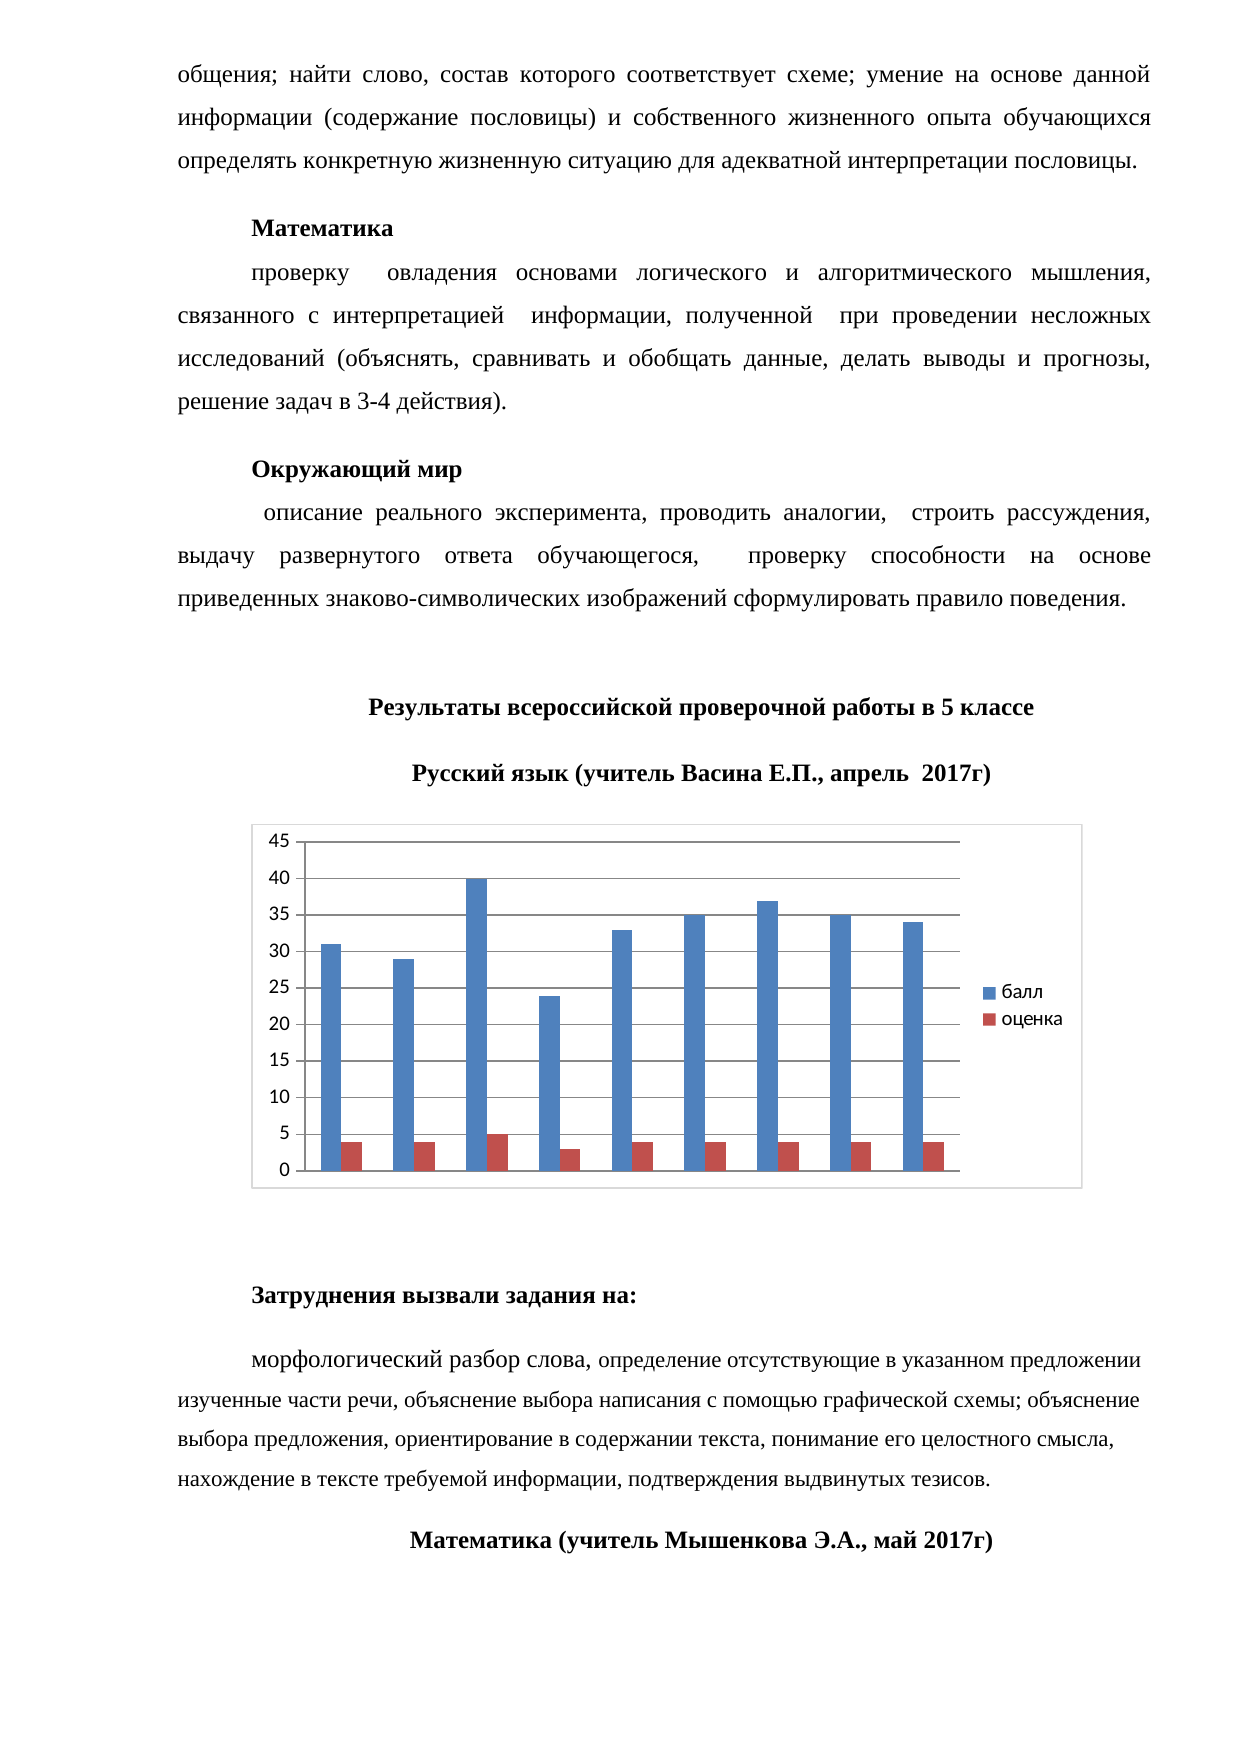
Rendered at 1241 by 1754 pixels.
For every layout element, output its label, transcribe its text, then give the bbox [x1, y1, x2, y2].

list Математика (учитель Мышенкова Э.А., май 2017г) [177, 1525, 1152, 1554]
list Русский язык (учитель Васина Е.П., апрель 2017г) [177, 758, 1152, 787]
text морфологический разбор слова, определение отсутствующие в указанном предложении изученные части речи, объяснение выбора написания с помощью графической схемы; объяснение выбора предложения, ориентирование в содержании текста, понимание его целостного смысла, нахождение в тексте требуемой информации, подтверждения выдвинутых тезисов. [177, 1344, 1152, 1491]
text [177, 59, 1152, 174]
text проверку овладения основами логического и алгоритмического мышления, связанного с интерпретацией информации, полученной при проведении несложных исследований (объяснять, сравнивать и обобщать данные, делать выводы и прогнозы, решение задач в 3-4 действия). [177, 257, 1152, 415]
list Результаты всероссийской проверочной работы в 5 классе [177, 692, 1152, 721]
text Окружающий мир [177, 454, 1152, 483]
text описание реального эксперимента, проводить аналогии, строить рассуждения, выдачу развернутого ответа обучающегося, проверку способности на основе приведенных знаково-символических изображений сформулировать правило поведения. [177, 497, 1152, 612]
text Затруднения вызвали задания на: [177, 1280, 1152, 1309]
text Математика [177, 213, 1152, 242]
